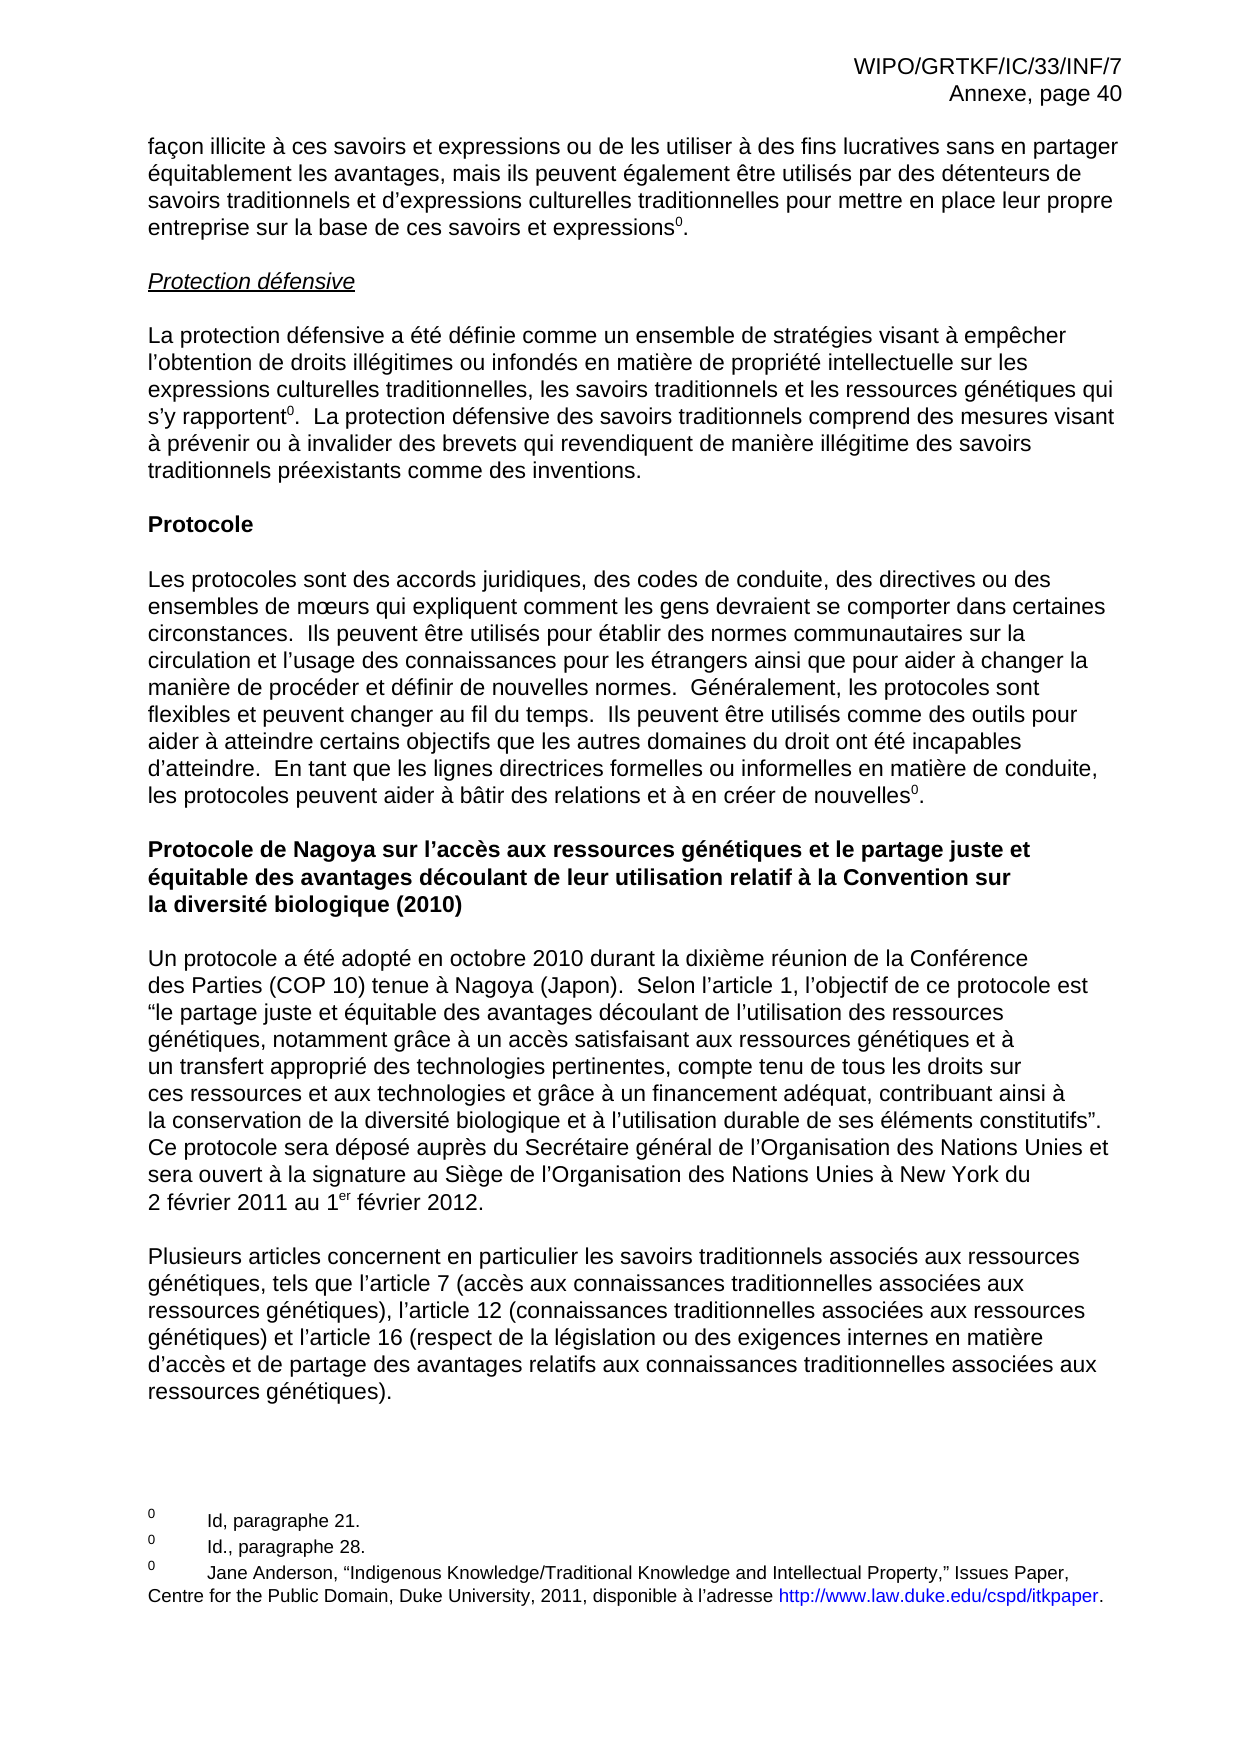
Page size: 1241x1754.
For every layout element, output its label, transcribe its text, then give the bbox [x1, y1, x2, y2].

subtitle Protection défensive [148, 267, 1122, 294]
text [148, 132, 1122, 241]
text Plusieurs articles concernent en particulier les savoirs traditionnels associés aux ressources génétiques, tels que l’article 7 (accès aux connaissances traditionnelles associées aux ressources génétiques), l’article 12 (connaissances traditionnelles associées aux ressources génétiques) et l’article 16 (respect de la législation ou des exigences internes en matière d’accès et de partage des avantages relatifs aux connaissances traditionnelles associées aux ressources génétiques). [148, 1242, 1122, 1404]
subtitle Protocole de Nagoya sur l’accès aux ressources génétiques et le partage juste et équitable des avantages découlant de leur utilisation relatif à la Convention sur la diversité biologique (2010) [148, 836, 1122, 917]
text La protection défensive a été définie comme un ensemble de stratégies visant à empêcher l’obtention de droits illégitimes ou infondés en matière de propriété intellectuelle sur les expressions culturelles traditionnelles, les savoirs traditionnels et les ressources génétiques qui s’y rapportent. La protection défensive des savoirs traditionnels comprend des mesures visant à prévenir ou à invalider des brevets qui revendiquent de manière illégitime des savoirs traditionnels préexistants comme des inventions. [148, 321, 1122, 483]
text Un protocole a été adopté en octobre 2010 durant la dixième réunion de la Conférence des Parties (COP 10) tenue à Nagoya (Japon). Selon l’article 1, l’objectif de ce protocole est “le partage juste et équitable des avantages découlant de l’utilisation des ressources génétiques, notamment grâce à un accès satisfaisant aux ressources génétiques et à un transfert approprié des technologies pertinentes, compte tenu de tous les droits sur ces ressources et aux technologies et grâce à un financement adéquat, contribuant ainsi à la conservation de la diversité biologique et à l’utilisation durable de ses éléments constitutifs”. Ce protocole sera déposé auprès du Secrétaire général de l’Organisation des Nations Unies et sera ouvert à la signature au Siège de l’Organisation des Nations Unies à New York du 2 février 2011 au 1er février 2012. [148, 944, 1122, 1215]
subtitle Protocole [148, 511, 1122, 538]
text Les protocoles sont des accords juridiques, des codes de conduite, des directives ou des ensembles de mœurs qui expliquent comment les gens devraient se comporter dans certaines circonstances. Ils peuvent être utilisés pour établir des normes communautaires sur la circulation et l’usage des connaissances pour les étrangers ainsi que pour aider à changer la manière de procéder et définir de nouvelles normes. Généralement, les protocoles sont flexibles et peuvent changer au fil du temps. Ils peuvent être utilisés comme des outils pour aider à atteindre certains objectifs que les autres domaines du droit ont été incapables d’atteindre. En tant que les lignes directrices formelles ou informelles en matière de conduite, les protocoles peuvent aider à bâtir des relations et à en créer de nouvelles. [148, 565, 1122, 808]
